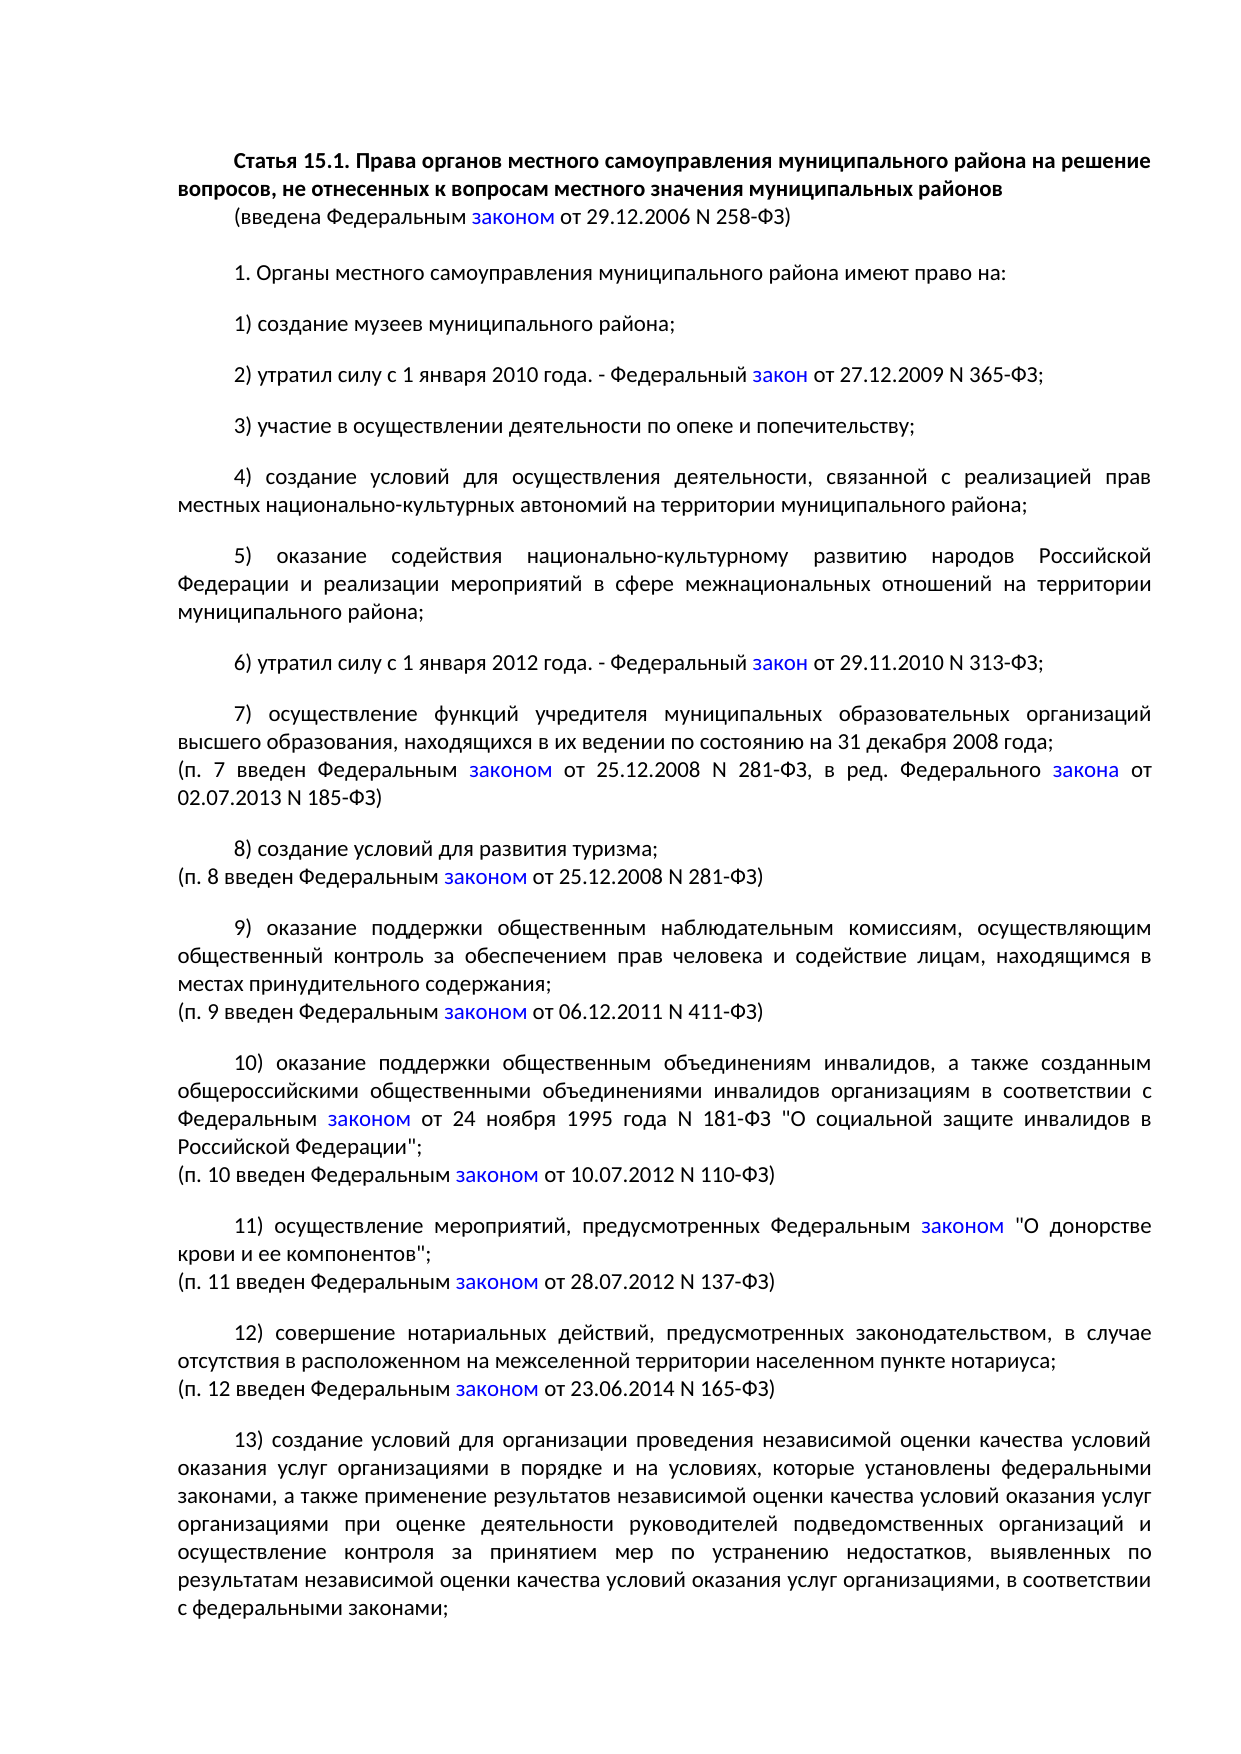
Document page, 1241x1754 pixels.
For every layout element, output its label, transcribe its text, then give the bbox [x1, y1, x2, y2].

text 8) создание условий для развития туризма; [177, 834, 1152, 862]
text (п. 11 введен Федеральным законом от 28.07.2012 N 137-ФЗ) [177, 1267, 1152, 1295]
text (п. 12 введен Федеральным законом от 23.06.2014 N 165-ФЗ) [177, 1374, 1152, 1402]
text 1) создание музеев муниципального района; [177, 309, 1152, 337]
text 10) оказание поддержки общественным объединениям инвалидов, а также созданным общероссийскими общественными объединениями инвалидов организациям в соответствии с Федеральным законом от 24 ноября 1995 года N 181-ФЗ "О социальной защите инвалидов в Российской Федерации"; [177, 1048, 1152, 1160]
text 6) утратил силу с 1 января 2012 года. - Федеральный закон от 29.11.2010 N 313-ФЗ; [177, 648, 1152, 676]
text 4) создание условий для осуществления деятельности, связанной с реализацией прав местных национально-культурных автономий на территории муниципального района; [177, 462, 1152, 518]
text 13) создание условий для организации проведения независимой оценки качества условий оказания услуг организациями в порядке и на условиях, которые установлены федеральными законами, а также применение результатов независимой оценки качества условий оказания услуг организациями при оценке деятельности руководителей подведомственных организаций и осуществление контроля за принятием мер по устранению недостатков, выявленных по результатам независимой оценки качества условий оказания услуг организациями, в соответствии с федеральными законами; [177, 1425, 1152, 1621]
text 2) утратил силу с 1 января 2010 года. - Федеральный закон от 27.12.2009 N 365-ФЗ; [177, 360, 1152, 388]
text (п. 8 введен Федеральным законом от 25.12.2008 N 281-ФЗ) [177, 862, 1152, 890]
text 9) оказание поддержки общественным наблюдательным комиссиям, осуществляющим общественный контроль за обеспечением прав человека и содействие лицам, находящимся в местах принудительного содержания; [177, 913, 1152, 997]
text 3) участие в осуществлении деятельности по опеке и попечительству; [177, 411, 1152, 439]
text 12) совершение нотариальных действий, предусмотренных законодательством, в случае отсутствия в расположенном на межселенной территории населенном пункте нотариуса; [177, 1318, 1152, 1374]
text 1. Органы местного самоуправления муниципального района имеют право на: [177, 258, 1152, 286]
text (п. 7 введен Федеральным законом от 25.12.2008 N 281-ФЗ, в ред. Федерального закона от 02.07.2013 N 185-ФЗ) [177, 755, 1152, 811]
text 11) осуществление мероприятий, предусмотренных Федеральным законом "О донорстве крови и ее компонентов"; [177, 1211, 1152, 1267]
text (введена Федеральным законом от 29.12.2006 N 258-ФЗ) [177, 202, 1152, 230]
text (п. 10 введен Федеральным законом от 10.07.2012 N 110-ФЗ) [177, 1160, 1152, 1188]
text 5) оказание содействия национально-культурному развитию народов Российской Федерации и реализации мероприятий в сфере межнациональных отношений на территории муниципального района; [177, 541, 1152, 625]
text (п. 9 введен Федеральным законом от 06.12.2011 N 411-ФЗ) [177, 997, 1152, 1025]
text 7) осуществление функций учредителя муниципальных образовательных организаций высшего образования, находящихся в их ведении по состоянию на 31 декабря 2008 года; [177, 699, 1152, 755]
title Статья 15.1. Права органов местного самоуправления муниципального района на решение вопросов, не отнесенных к вопросам местного значения муниципальных районов [177, 146, 1152, 202]
